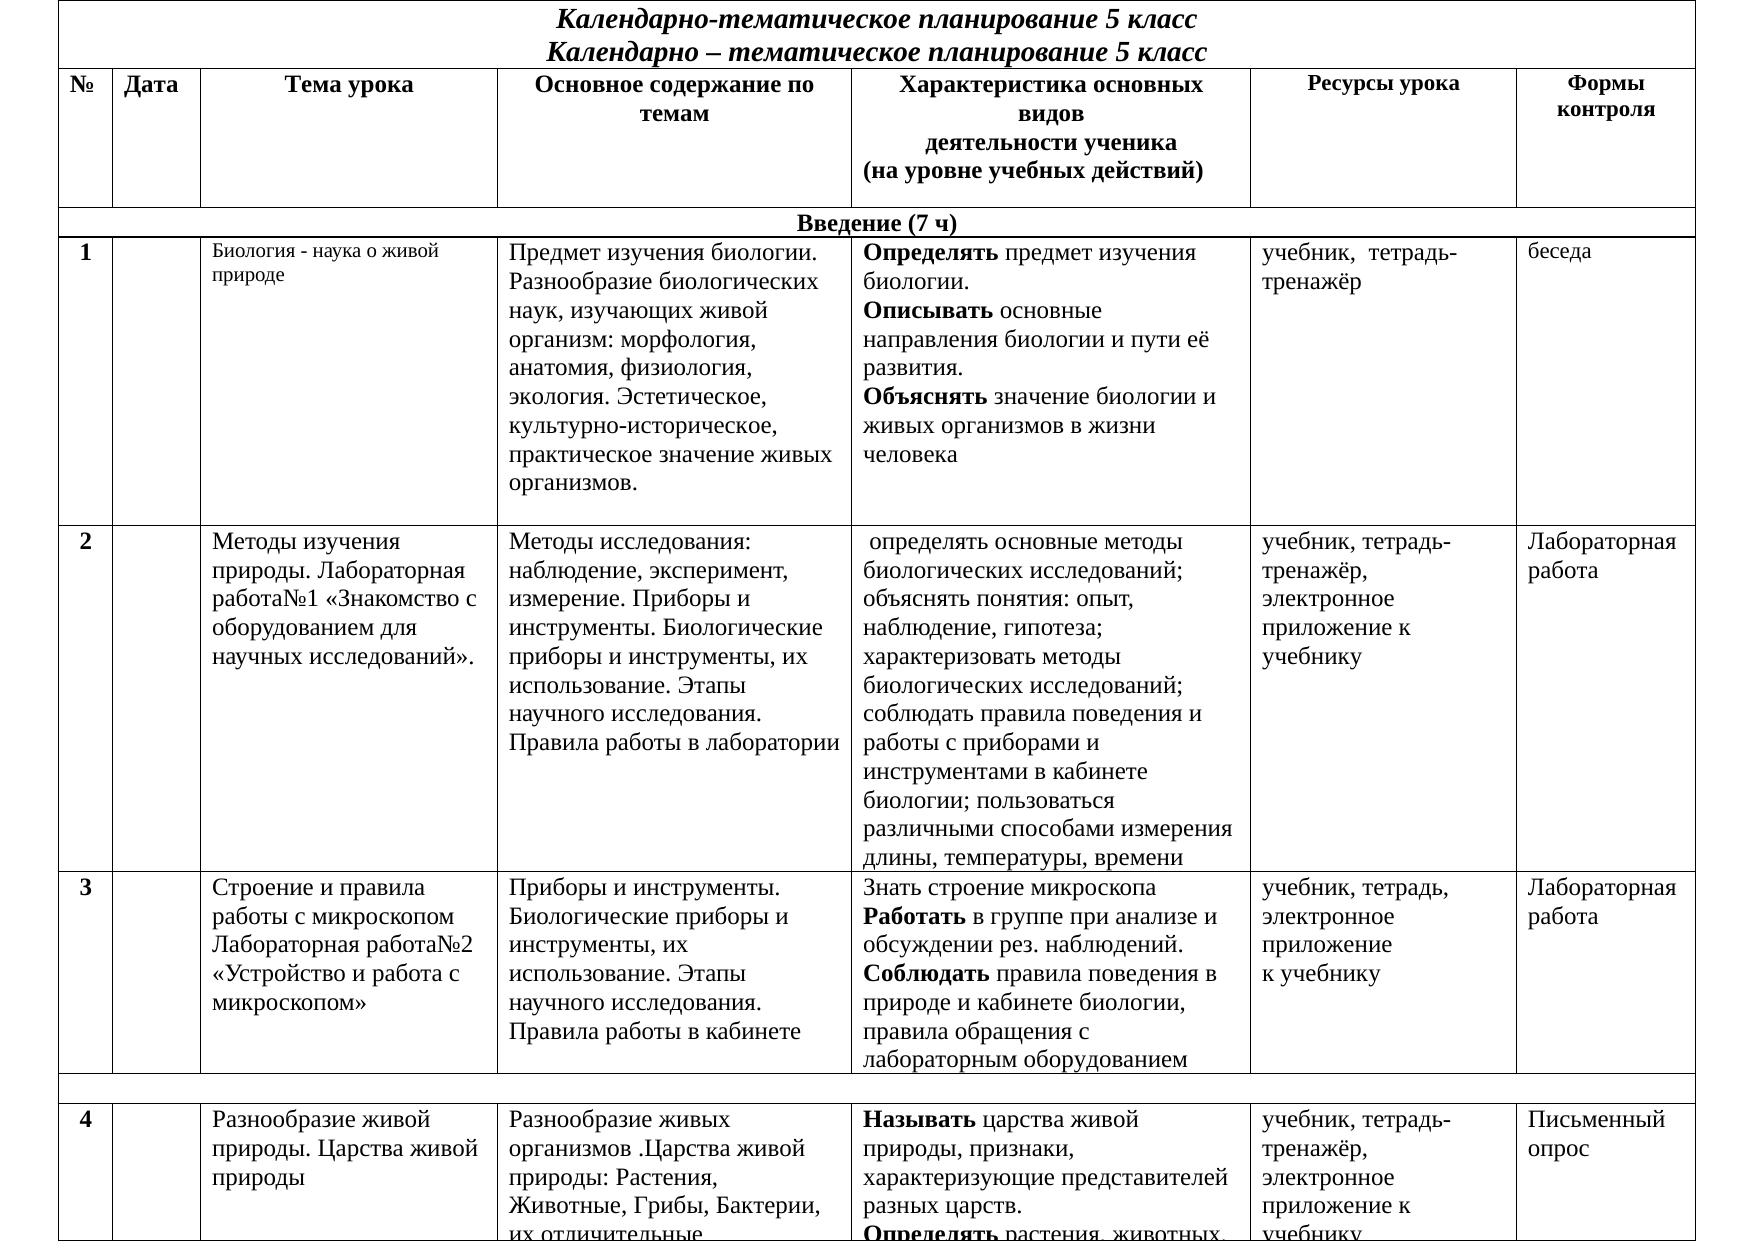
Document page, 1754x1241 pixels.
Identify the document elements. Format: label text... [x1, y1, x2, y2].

table_cell Приборы и инструменты. Биологические приборы и инструменты, их использование. Этапы научного исследования. Правила работы в кабинете [498, 872, 851, 1073]
table_cell Формы контроля [1517, 69, 1695, 207]
table_cell учебник, тетрадь-тренажёр, электронное приложение к учебнику [1251, 526, 1516, 871]
table_cell Ресурсы урока [1251, 69, 1516, 207]
table_header Календарно-тематическое планирование 5 класс Календарно – тематическое планирование 5 класс [59, 1, 1695, 68]
table_cell Знать строение микроскопа Работать в группе при анализе и обсуждении рез. наблюдений. Соблюдать правила поведения в природе и кабинете биологии, правила обращения с лабораторным оборудованием [852, 872, 1250, 1073]
table_cell Дата [113, 69, 200, 207]
table_cell 4 [59, 1104, 112, 1240]
table_cell [113, 872, 200, 1073]
table_cell Письменный опрос [1517, 1104, 1695, 1240]
table_cell Биология - наука о живой природе [201, 238, 497, 525]
table_cell [113, 238, 200, 525]
table_cell Тема урока [201, 69, 497, 207]
table_cell Лабораторная работа [1517, 526, 1695, 871]
table_cell Лабораторная работа [1517, 872, 1695, 1073]
table_cell № [59, 69, 112, 207]
table_cell определять основные методы биологических исследований; объяснять понятия: опыт, наблюдение, гипотеза; характеризовать методы биологических исследований; соблюдать правила поведения и работы с приборами и инструментами в кабинете биологии; пользоваться различными способами измерения длины, температуры, времени [852, 526, 1250, 871]
table_cell Методы изучения природы. Лабораторная работа№1 «Знакомство с оборудованием для научных исследований». [201, 526, 497, 871]
table_cell Основное содержание по темам [498, 69, 851, 207]
table_cell Введение (7 ч) [59, 208, 1695, 236]
table_cell 3 [59, 872, 112, 1073]
table_cell Методы исследования: наблюдение, эксперимент, измерение. Приборы и инструменты. Биологические приборы и инструменты, их использование. Этапы научного исследования. Правила работы в лаборатории [498, 526, 851, 871]
table_cell Предмет изучения биологии. Разнообразие биологических наук, изучающих живой организм: морфология, анатомия, физиология, экология. Эстетическое, культурно-историческое, практическое значение живых организмов. [498, 238, 851, 525]
table_cell 1 [59, 238, 112, 525]
table_cell Разнообразие живой природы. Царства живой природы [201, 1104, 497, 1240]
table_cell учебник, тетрадь-тренажёр, электронное приложение к учебнику [1251, 1104, 1516, 1240]
table_cell 2 [59, 526, 112, 871]
table_cell учебник, тетрадь-тренажёр [1251, 238, 1516, 525]
table_cell [113, 1104, 200, 1240]
table_cell [113, 526, 200, 871]
table_cell Разнообразие живых организмов .Царства живой природы: Растения, Животные, Грибы, Бактерии, их отличительные особенности. Существенные признаки представителей разных царств, их значение в биосфере. [498, 1104, 851, 1240]
table_cell Определять предмет изучения биологии. Описывать основные направления биологии и пути её развития. Объяснять значение биологии и живых организмов в жизни человека [852, 238, 1250, 525]
table_cell Характеристика основных видов деятельности ученика (на уровне учебных действий) [852, 69, 1250, 207]
table_cell Называть царства живой природы, признаки, характеризующие представителей разных царств. Определять растения, животных, грибы, бактерии, используя информационные ресурсы. Описывать роль представителей разных царств в биосфере [852, 1104, 1250, 1240]
table_cell [59, 1074, 1695, 1103]
table_cell беседа [1517, 238, 1695, 525]
table_cell учебник, тетрадь, электронное приложение к учебнику [1251, 872, 1516, 1073]
table_cell Строение и правила работы с микроскопом Лабораторная работа№2 «Устройство и работа с микроскопом» [201, 872, 497, 1073]
